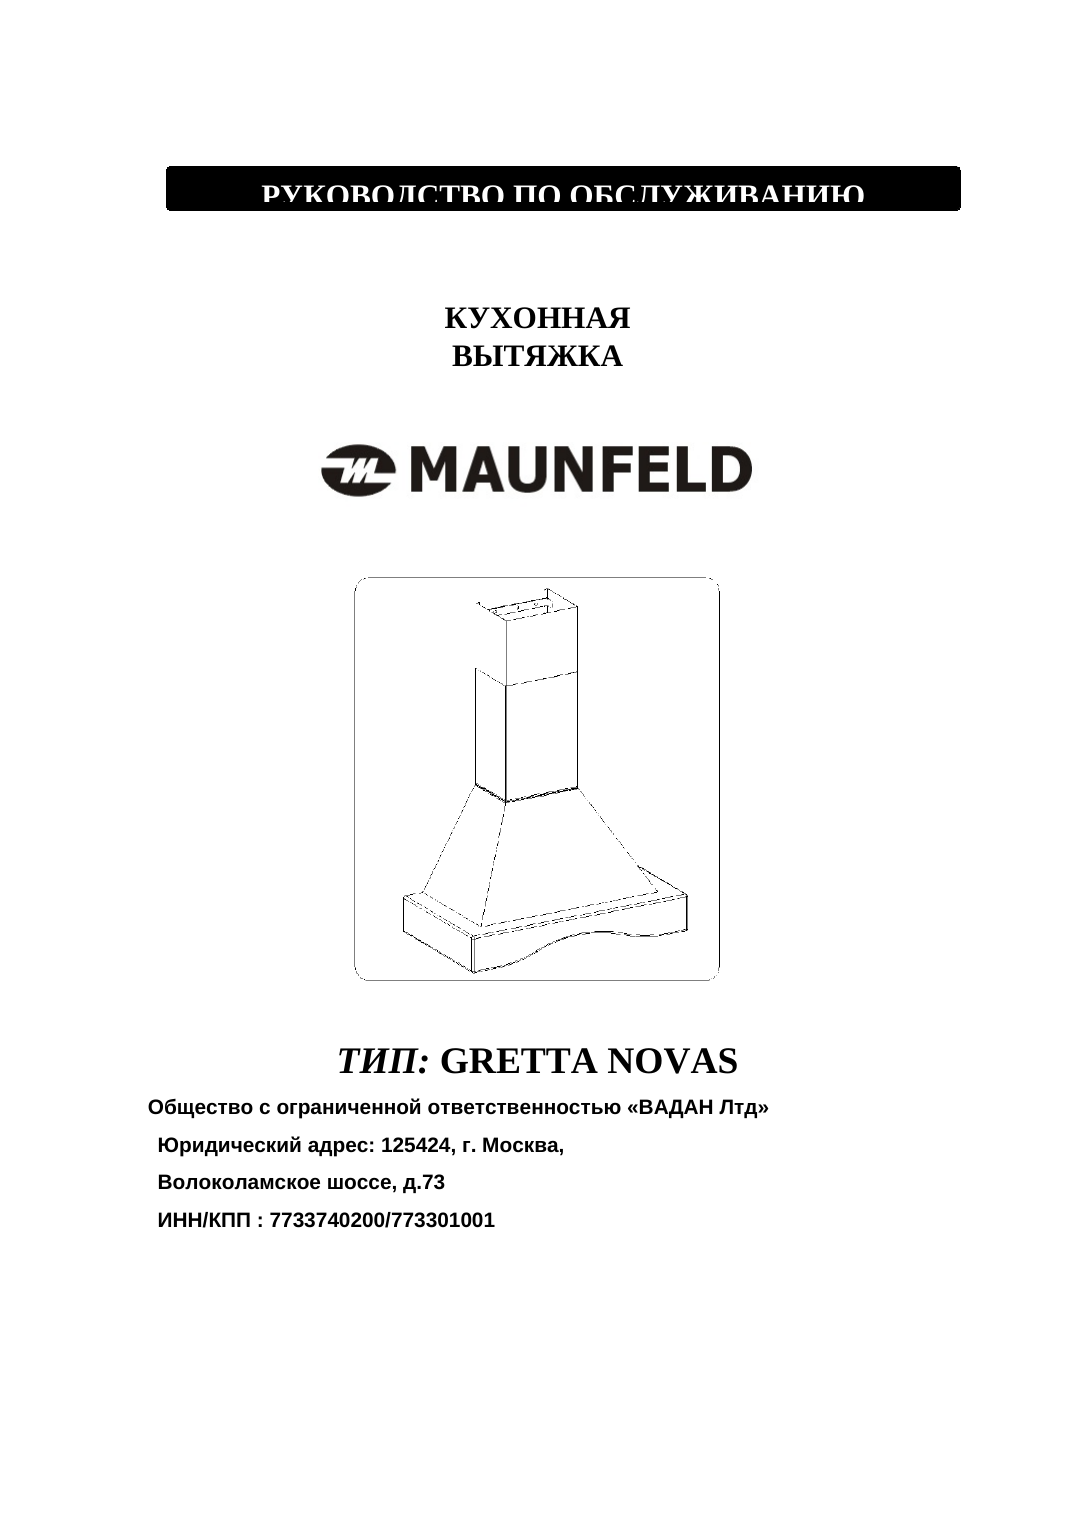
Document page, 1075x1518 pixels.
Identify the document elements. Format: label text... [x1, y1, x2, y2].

picture [350, 571, 724, 991]
text Общество с ограниченной ответственностью «ВАДАН Лтд» [148, 1081, 927, 1119]
text ВЫТЯЖКА [148, 335, 927, 373]
text ТИП: GRETTA NOVAS [148, 1038, 927, 1081]
text КУХОННАЯ [148, 298, 927, 335]
table_cell ИНН/КПП : 7733740200/773301001 [146, 1194, 740, 1231]
table_header Юридический адрес: 125424, г. Москва, [146, 1119, 811, 1156]
table_cell Волоколамское шоссе, д.73 [146, 1156, 740, 1194]
picture [302, 410, 773, 534]
